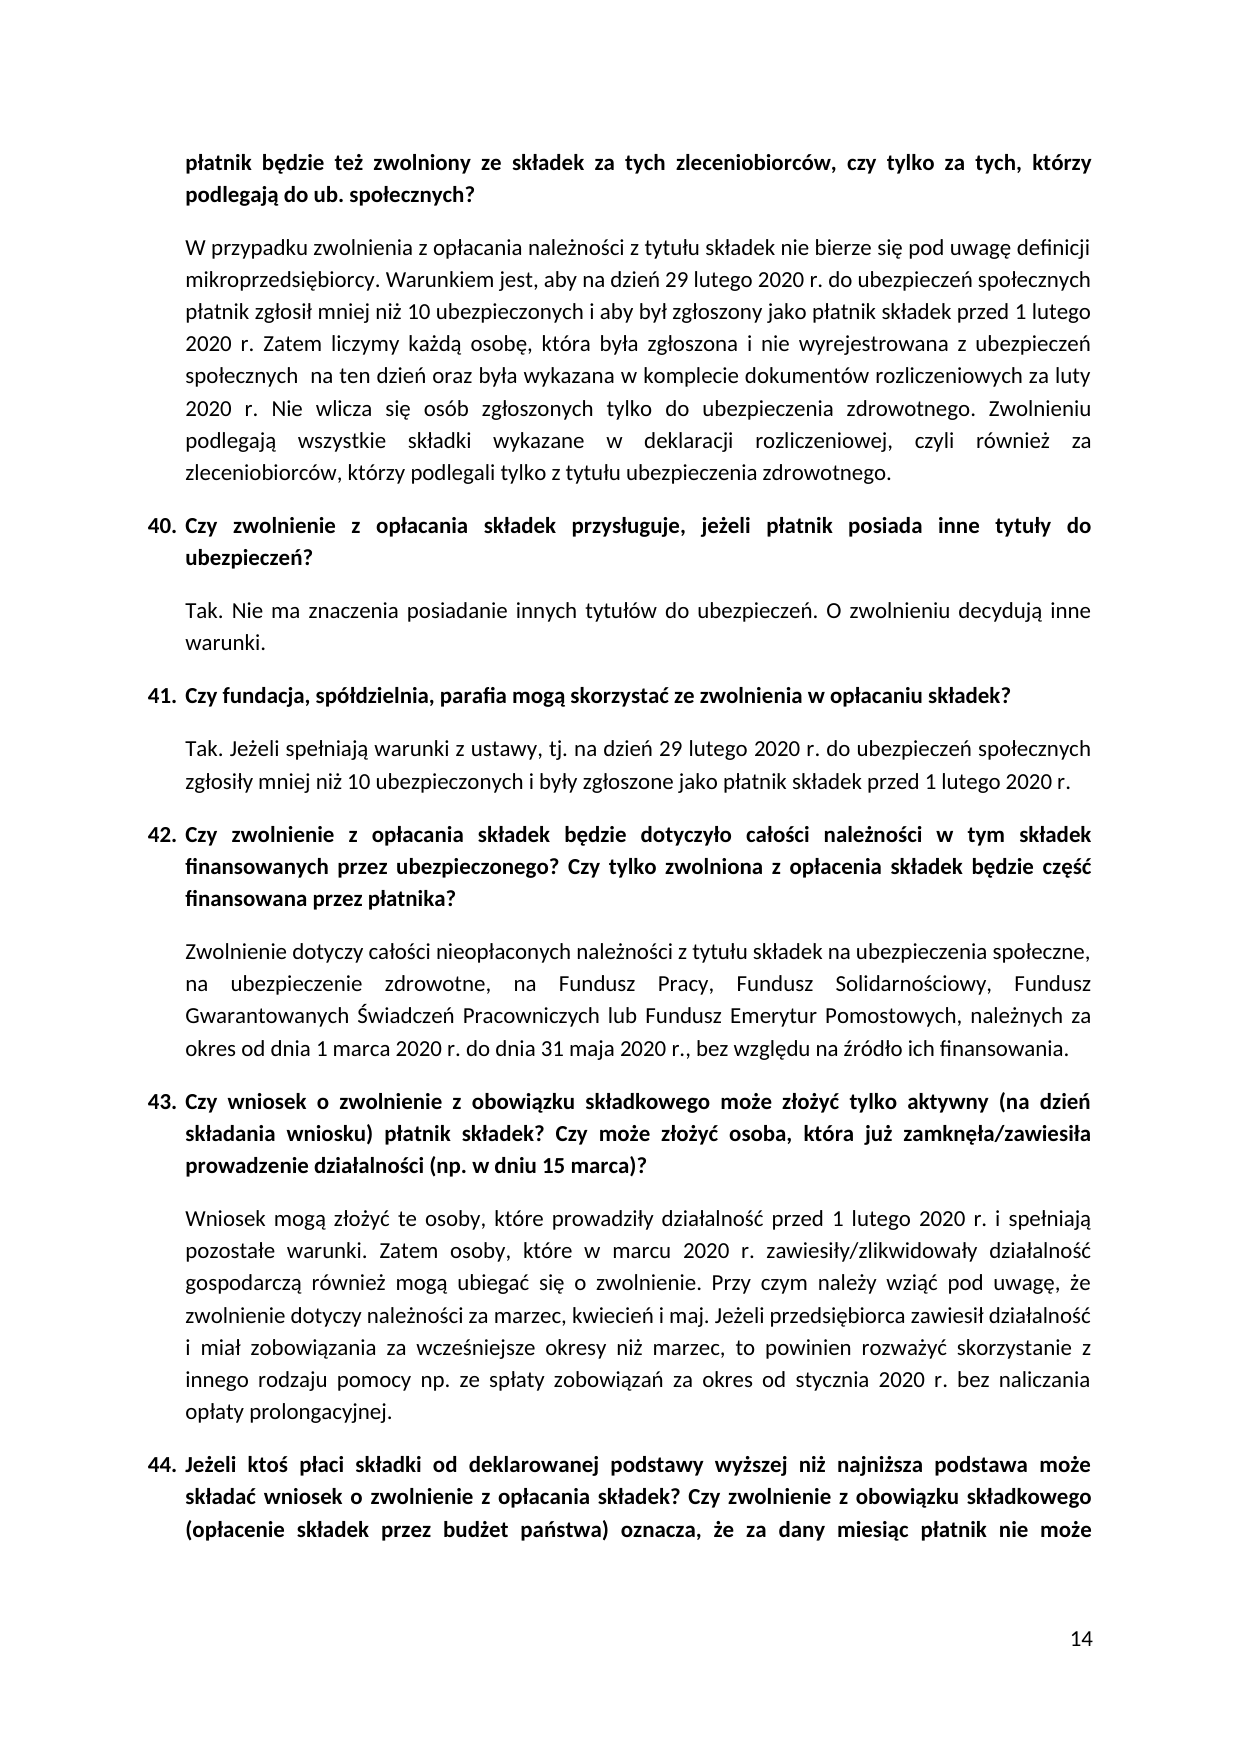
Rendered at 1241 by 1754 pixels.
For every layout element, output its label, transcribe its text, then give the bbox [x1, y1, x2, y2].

list Czy zwolnienie z opłacania składek przysługuje, jeżeli płatnik posiada inne tytuły do ubezpieczeń? [148, 511, 1093, 571]
text Zwolnienie dotyczy całości nieopłaconych należności z tytułu składek na ubezpieczenia społeczne, na ubezpieczenie zdrowotne, na Fundusz Pracy, Fundusz Solidarnościowy, Fundusz Gwarantowanych Świadczeń Pracowniczych lub Fundusz Emerytur Pomostowych, należnych za okres od dnia 1 marca 2020 r. do dnia 31 maja 2020 r., bez względu na źródło ich finansowania. [185, 937, 1093, 1062]
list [148, 1450, 1093, 1543]
list Czy fundacja, spółdzielnia, parafia mogą skorzystać ze zwolnienia w opłacaniu składek? [148, 682, 1093, 709]
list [148, 148, 1093, 208]
list Czy wniosek o zwolnienie z obowiązku składkowego może złożyć tylko aktywny (na dzień składania wniosku) płatnik składek? Czy może złożyć osoba, która już zamknęła/zawiesiła prowadzenie działalności (np. w dniu 15 marca)? [148, 1087, 1093, 1179]
text Tak. Jeżeli spełniają warunki z ustawy, tj. na dzień 29 lutego 2020 r. do ubezpieczeń społecznych zgłosiły mniej niż 10 ubezpieczonych i były zgłoszone jako płatnik składek przed 1 lutego 2020 r. [185, 734, 1093, 795]
text Wniosek mogą złożyć te osoby, które prowadziły działalność przed 1 lutego 2020 r. i spełniają pozostałe warunki. Zatem osoby, które w marcu 2020 r. zawiesiły/zlikwidowały działalność gospodarczą również mogą ubiegać się o zwolnienie. Przy czym należy wziąć pod uwagę, że zwolnienie dotyczy należności za marzec, kwiecień i maj. Jeżeli przedsiębiorca zawiesił działalność i miał zobowiązania za wcześniejsze okresy niż marzec, to powinien rozważyć skorzystanie z innego rodzaju pomocy np. ze spłaty zobowiązań za okres od stycznia 2020 r. bez naliczania opłaty prolongacyjnej. [185, 1204, 1093, 1425]
text W przypadku zwolnienia z opłacania należności z tytułu składek nie bierze się pod uwagę definicji mikroprzedsiębiorcy. Warunkiem jest, aby na dzień 29 lutego 2020 r. do ubezpieczeń społecznych płatnik zgłosił mniej niż 10 ubezpieczonych i aby był zgłoszony jako płatnik składek przed 1 lutego 2020 r. Zatem liczymy każdą osobę, która była zgłoszona i nie wyrejestrowana z ubezpieczeń społecznych na ten dzień oraz była wykazana w komplecie dokumentów rozliczeniowych za luty 2020 r. Nie wlicza się osób zgłoszonych tylko do ubezpieczenia zdrowotnego. Zwolnieniu podlegają wszystkie składki wykazane w deklaracji rozliczeniowej, czyli również za zleceniobiorców, którzy podlegali tylko z tytułu ubezpieczenia zdrowotnego. [185, 233, 1093, 486]
text Tak. Nie ma znaczenia posiadanie innych tytułów do ubezpieczeń. O zwolnieniu decydują inne warunki. [185, 596, 1093, 657]
list Czy zwolnienie z opłacania składek będzie dotyczyło całości należności w tym składek finansowanych przez ubezpieczonego? Czy tylko zwolniona z opłacenia składek będzie część finansowana przez płatnika? [148, 820, 1093, 912]
